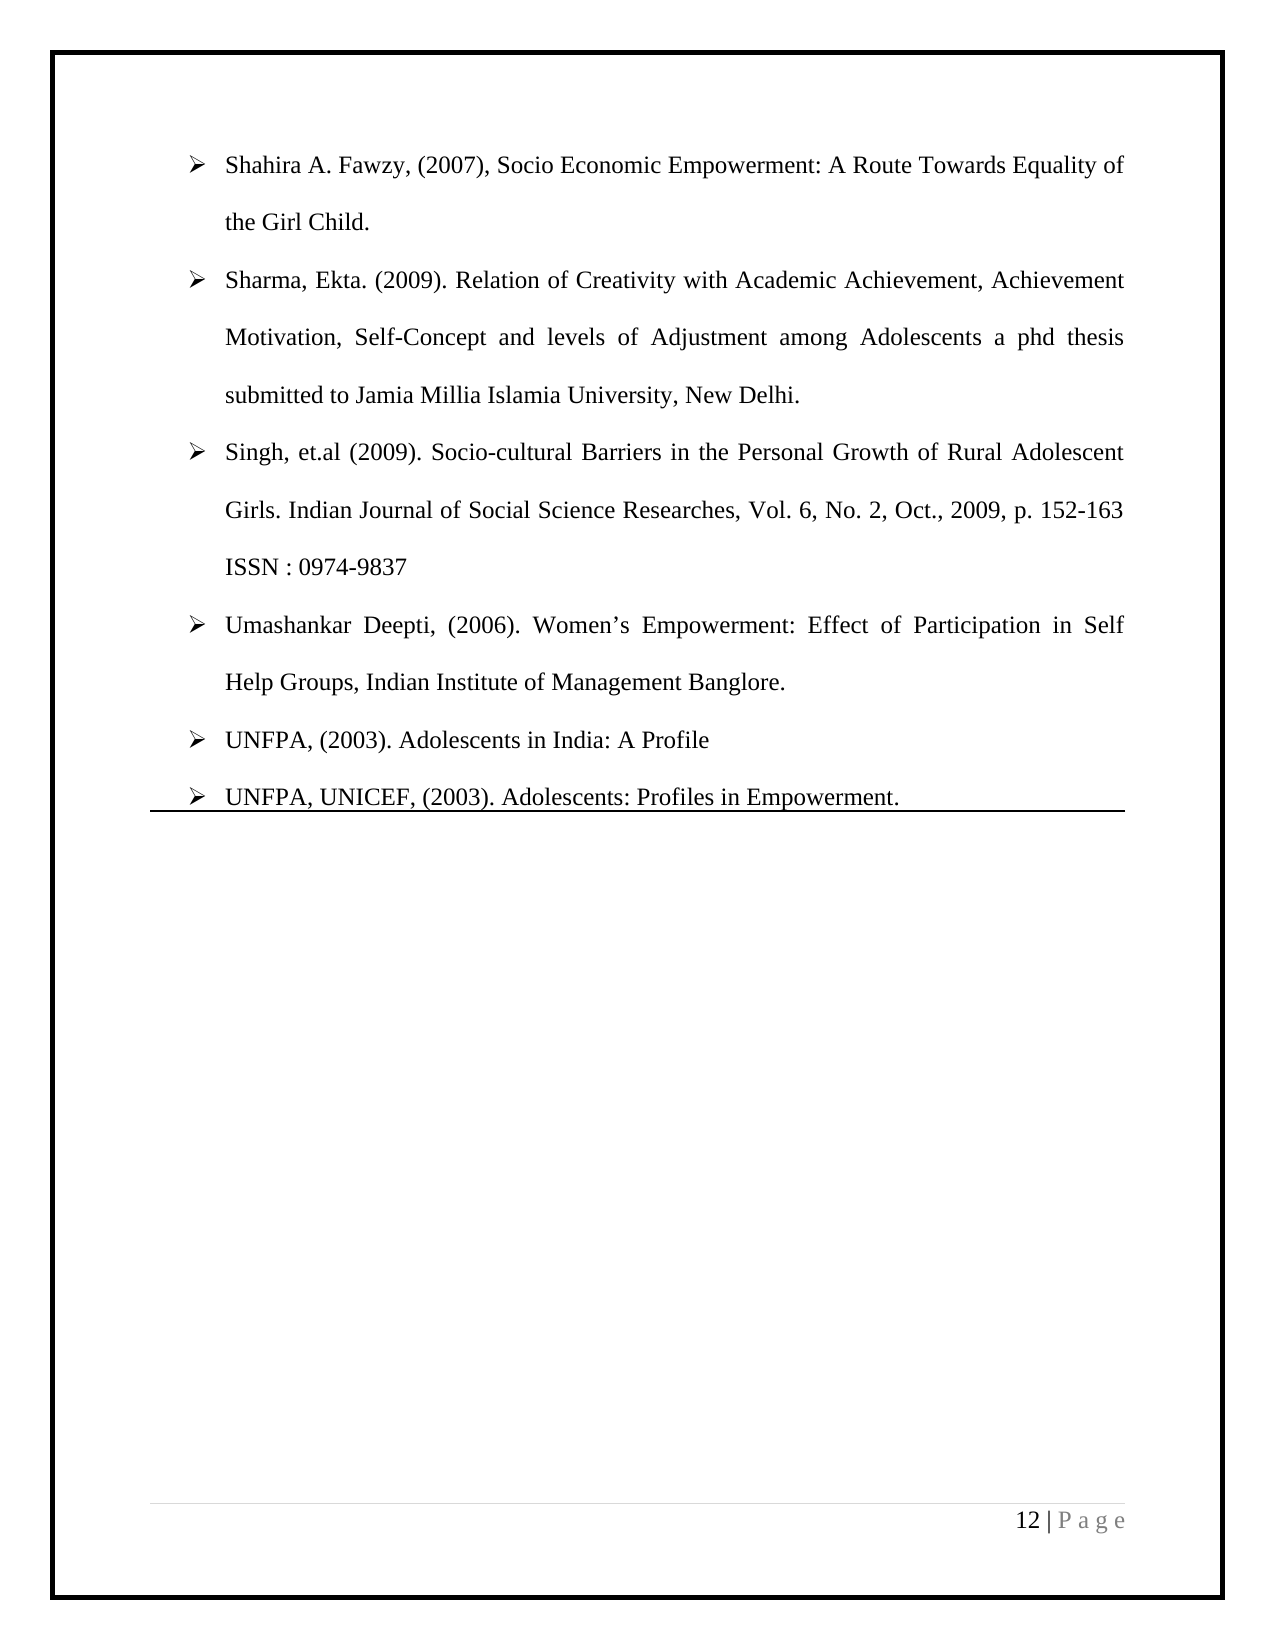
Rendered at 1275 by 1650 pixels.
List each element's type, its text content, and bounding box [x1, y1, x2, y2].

list UNFPA, (2003). Adolescents in India: A Profile [187, 725, 1125, 754]
list UNFPA, UNICEF, (2003). Adolescents: Profiles in Empowerment. [187, 782, 1125, 810]
list Singh, et.al (2009). Socio-cultural Barriers in the Personal Growth of Rural Adolescent Girls. Indian Journal of Social Science Researches, Vol. 6, No. 2, Oct., 2009, p. 152-163 ISSN : 0974-9837 [187, 437, 1125, 581]
list Umashankar Deepti, (2006). Women’s Empowerment: Effect of Participation in Self Help Groups, Indian Institute of Management Banglore. [187, 610, 1125, 696]
list Sharma, Ekta. (2009). Relation of Creativity with Academic Achievement, Achievement Motivation, Self-Concept and levels of Adjustment among Adolescents a phd thesis submitted to Jamia Millia Islamia University, New Delhi. [187, 265, 1125, 409]
list Shahira A. Fawzy, (2007), Socio Economic Empowerment: A Route Towards Equality of the Girl Child. [187, 150, 1125, 236]
